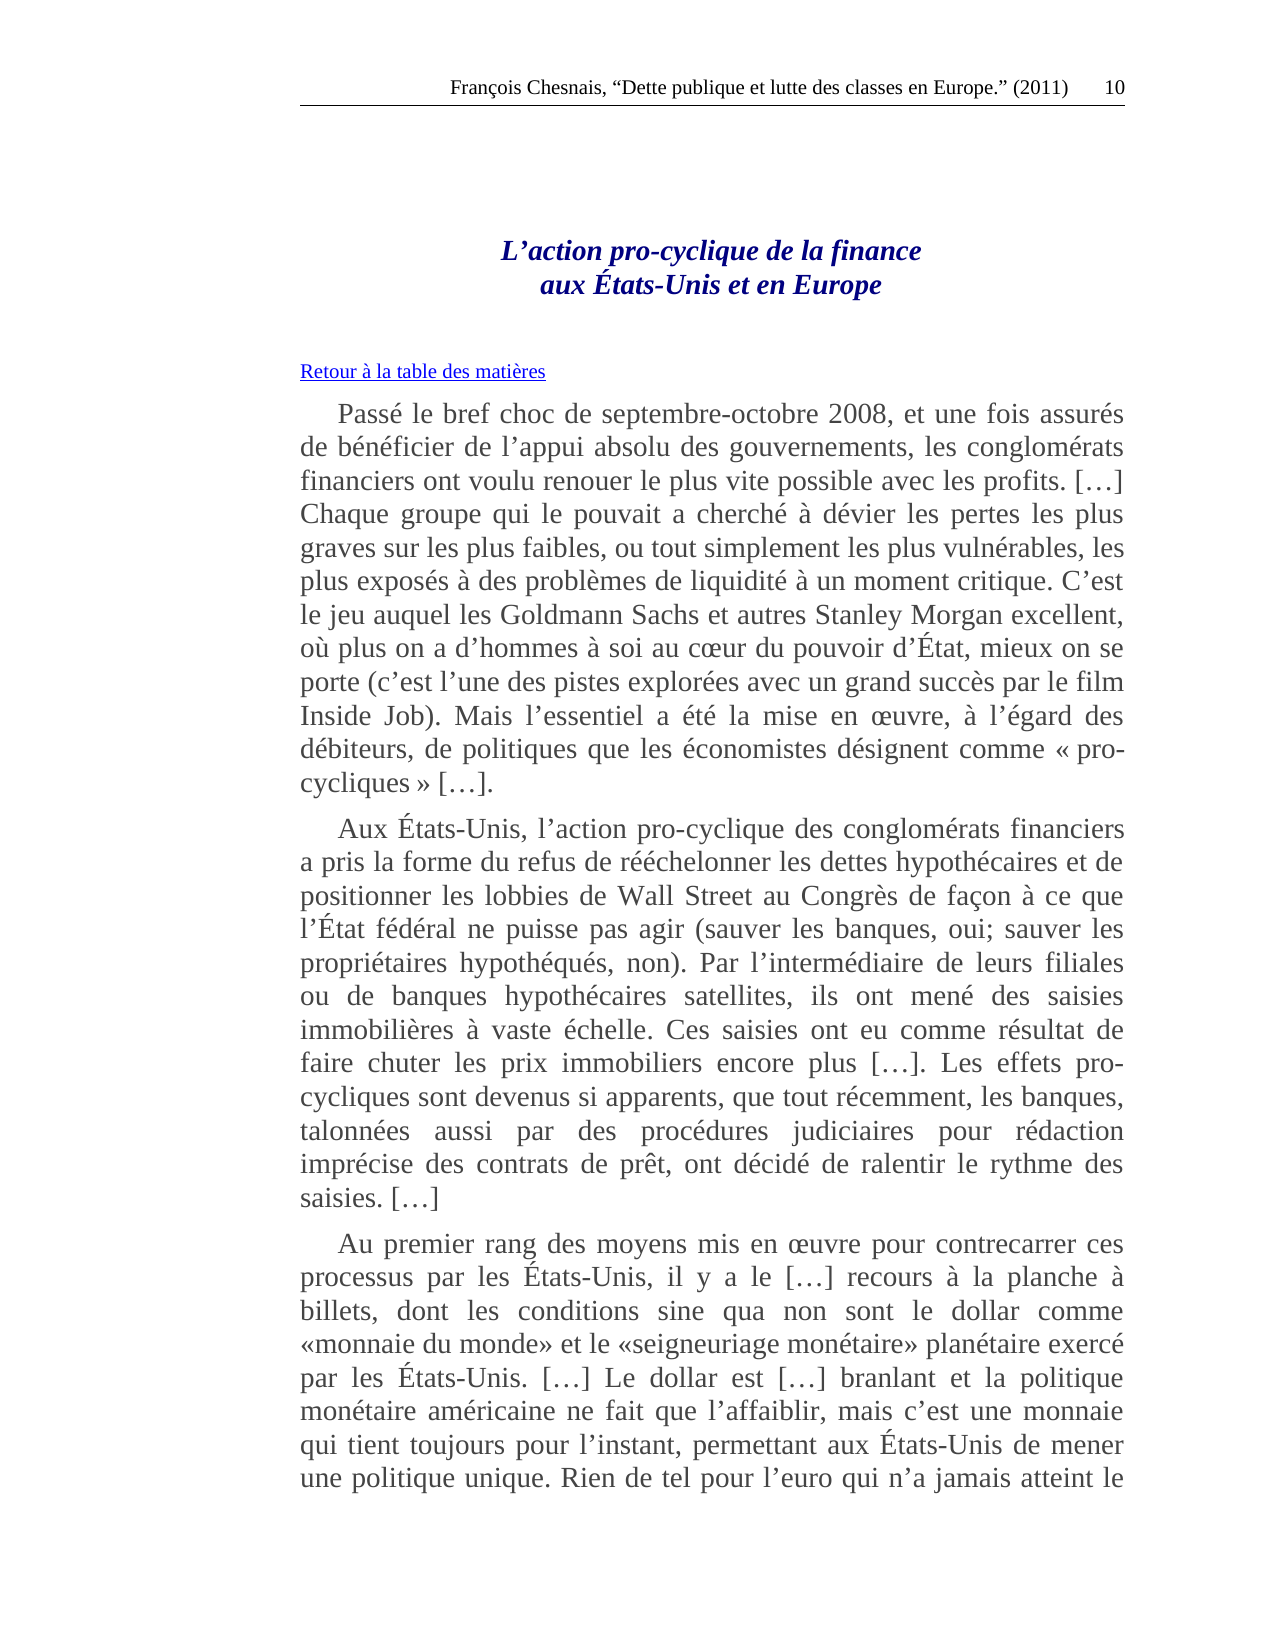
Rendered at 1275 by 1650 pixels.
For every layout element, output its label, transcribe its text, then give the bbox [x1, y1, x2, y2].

text Passé le bref choc de septembre-octobre 2008, et une fois assurés de bénéficier de l’appui absolu des gouvernements, les conglomérats financiers ont voulu renouer le plus vite possible avec les profits. […] Chaque groupe qui le pouvait a cherché à dévier les pertes les plus graves sur les plus faibles, ou tout simplement les plus vulnérables, les plus exposés à des problèmes de liquidité à un moment critique. C’est le jeu auquel les Goldmann Sachs et autres Stanley Morgan excellent, où plus on a d’hommes à soi au cœur du pouvoir d’État, mieux on se porte (c’est l’une des pistes explorées avec un grand succès par le film Inside Job). Mais l’essentiel a été la mise en œuvre, à l’égard des débiteurs, de politiques que les économistes désignent comme « pro-cycliques » […]. [300, 396, 1125, 798]
text Aux États-Unis, l’action pro-­cyclique des conglomérats financiers a pris la forme du refus de rééchelonner les dettes hypothécaires et de positionner les lobbies de Wall Street au Congrès de façon à ce que l’État fédéral ne puisse pas agir (sauver les banques, oui; sauver les propriétaires hypothéqués, non). Par l’intermédiaire de leurs filiales ou de banques hypothécaires satellites, ils ont mené des saisies immobilières à vaste échelle. Ces saisies ont eu comme résultat de faire chuter les prix immobiliers encore plus […]. Les effets pro-cycliques sont devenus si apparents, que tout récemment, les banques, talonnées aussi par des procédures judiciaires pour rédaction imprécise des contrats de prêt, ont décidé de ralentir le rythme des saisies. […] [300, 811, 1125, 1213]
text L’action pro-cyclique de la finance aux États-Unis et en Europe [300, 233, 1125, 301]
text Retour à la table des matières [300, 359, 1125, 383]
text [300, 1226, 1125, 1494]
